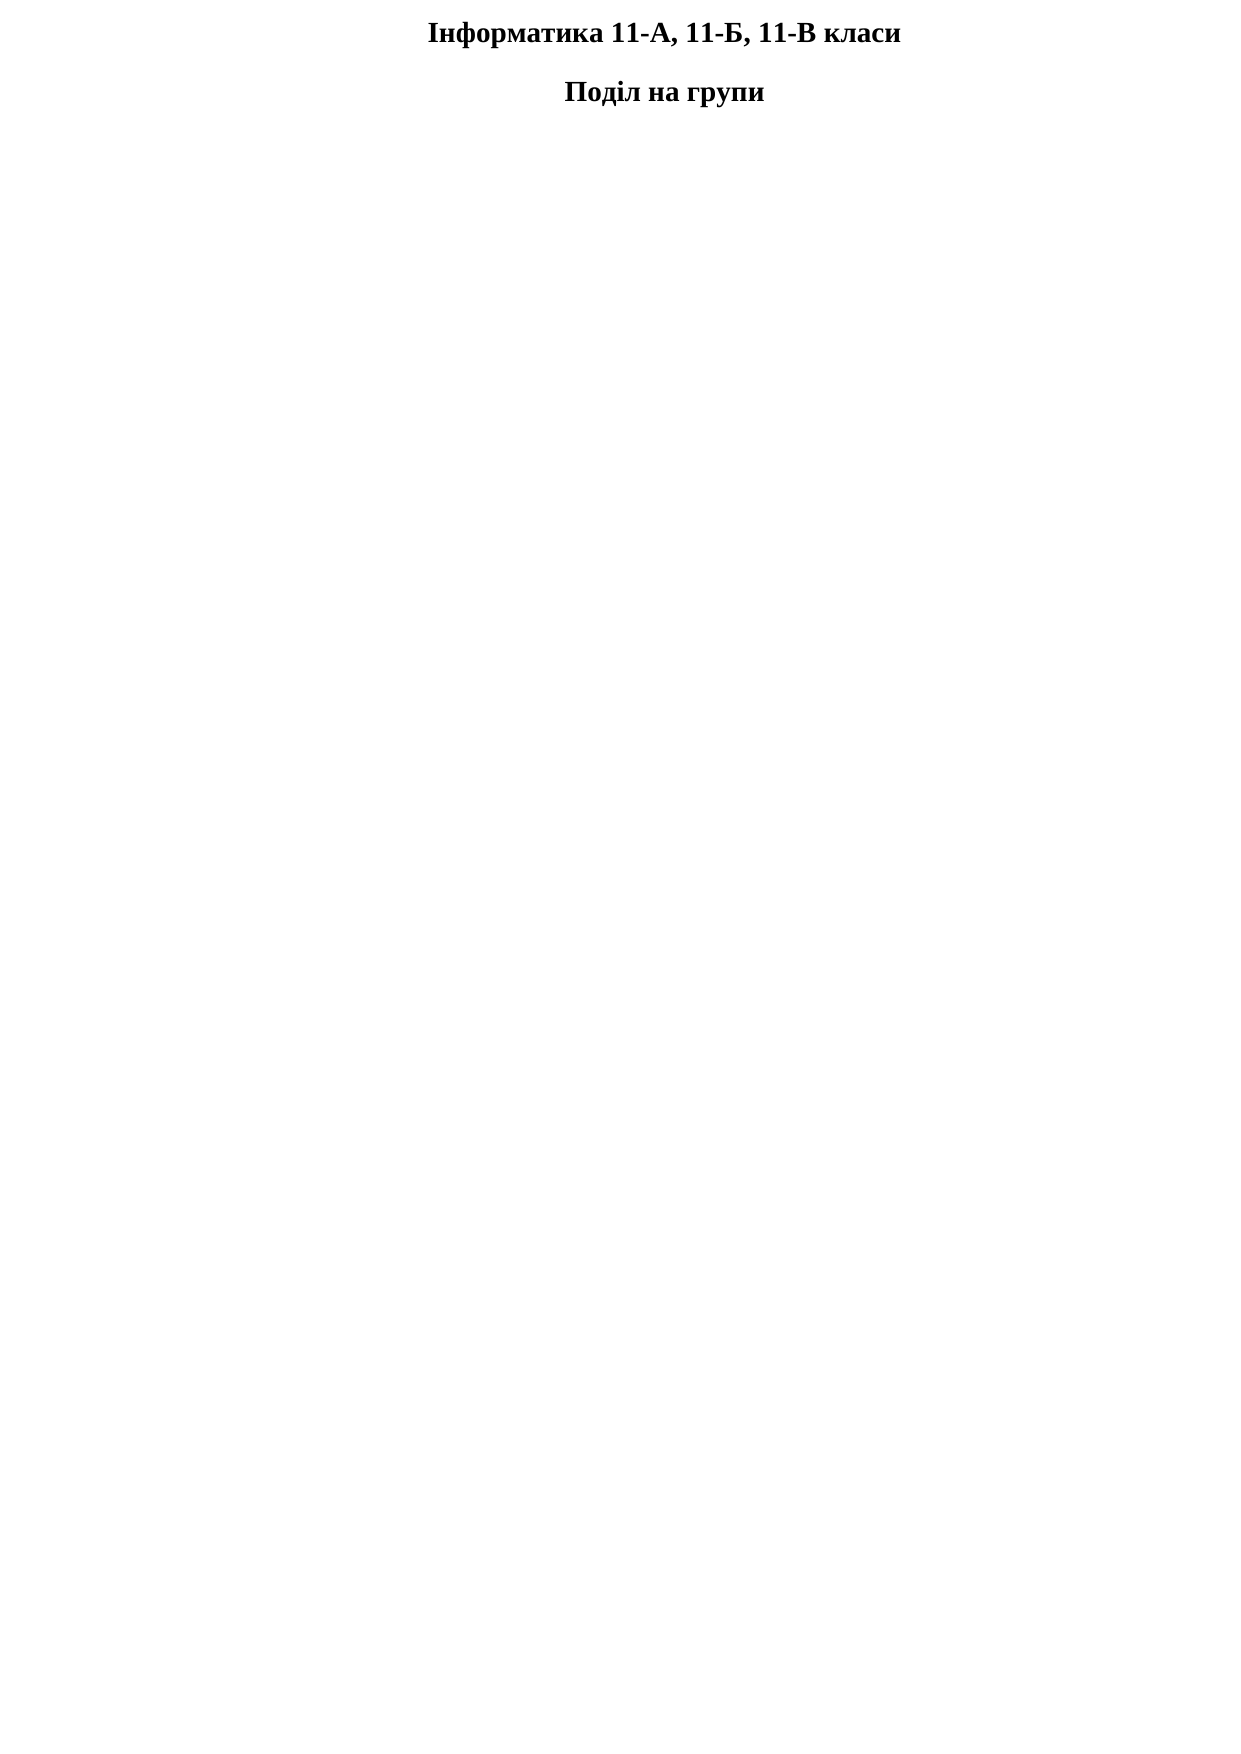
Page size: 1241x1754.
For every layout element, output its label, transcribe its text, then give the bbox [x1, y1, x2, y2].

text Інформатика 11-А, 11-Б, 11-В класи [177, 15, 1152, 48]
text Поділ на групи [177, 74, 1152, 108]
